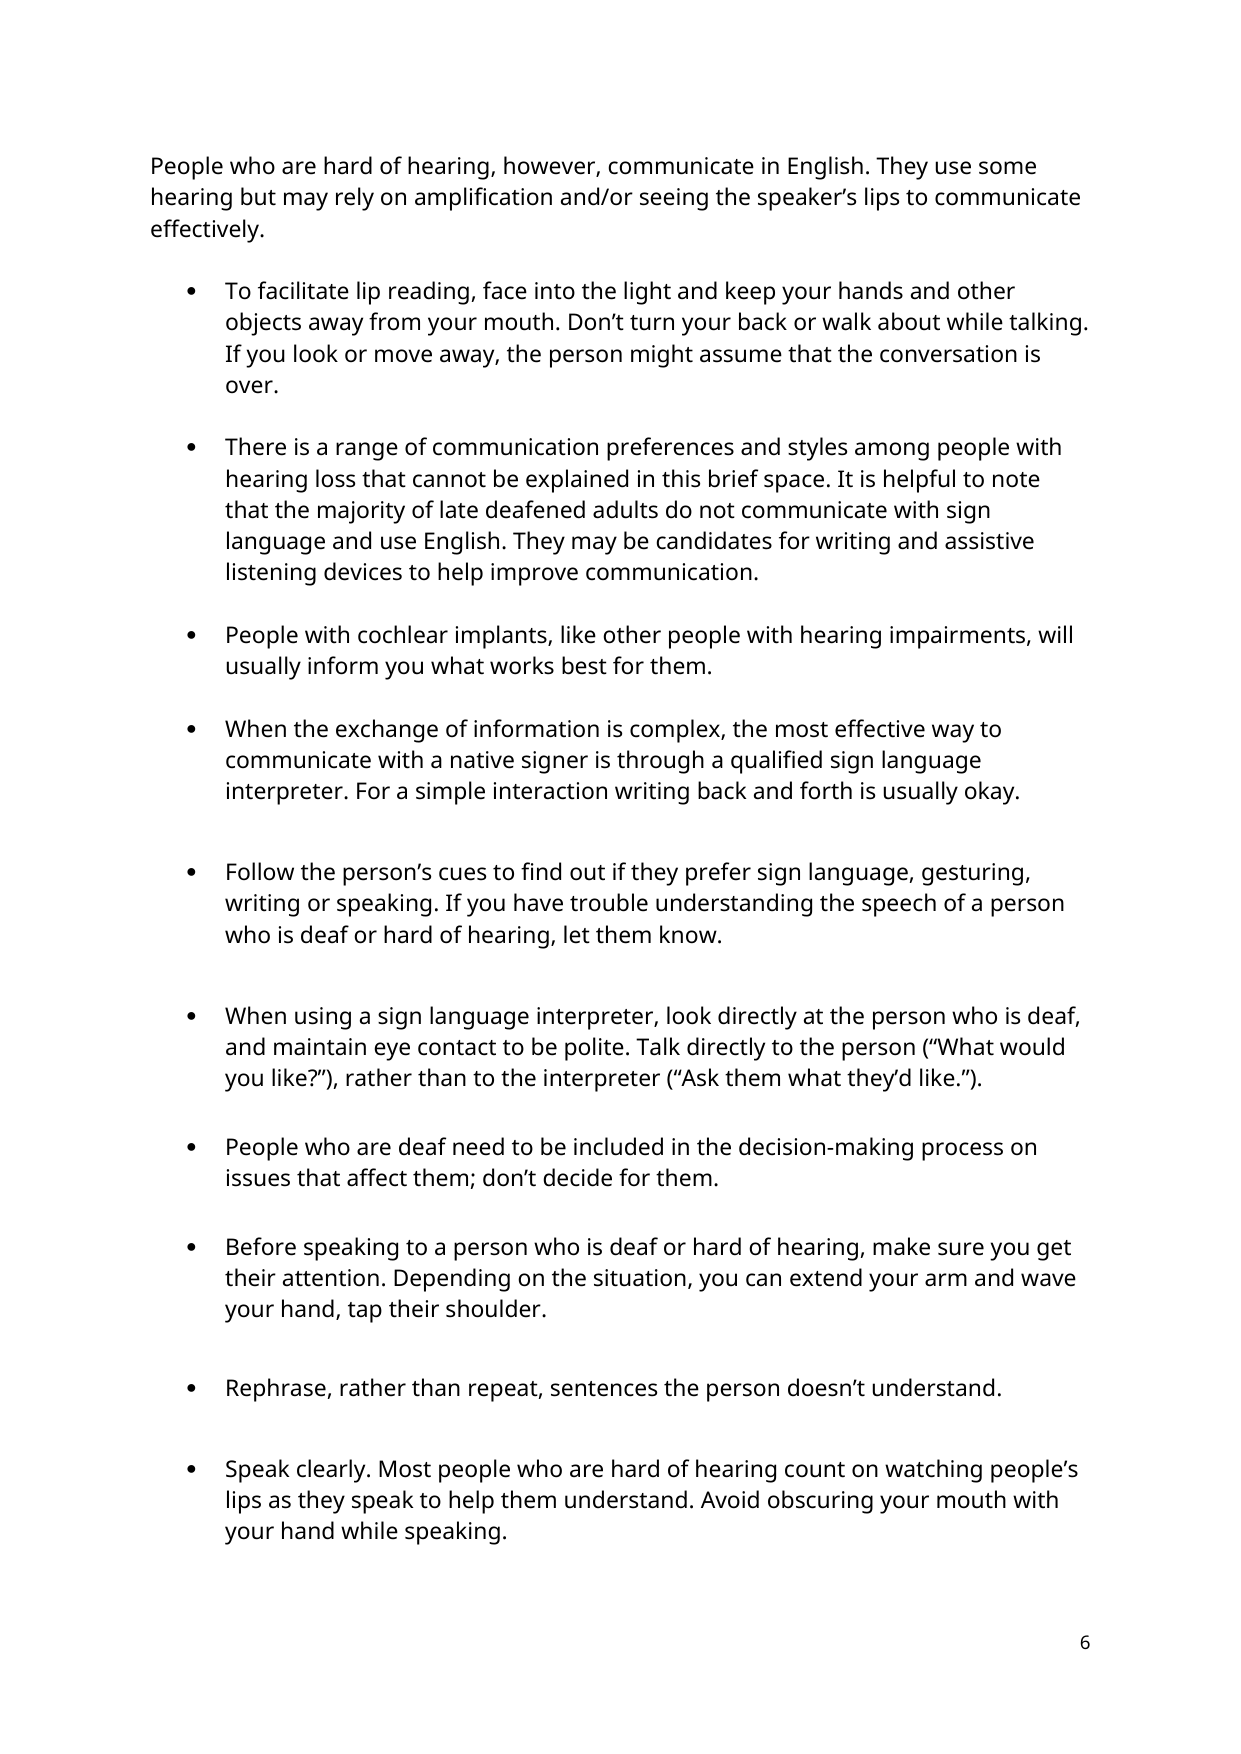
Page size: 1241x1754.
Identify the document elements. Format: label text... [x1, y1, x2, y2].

text People who are hard of hearing, however, communicate in English. They use some hearing but may rely on amplification and/or seeing the speaker’s lips to communicate effectively. [150, 150, 1090, 244]
list When the exchange of information is complex, the most effective way to communicate with a native signer is through a qualified sign language interpreter. For a simple interaction writing back and forth is usually okay. [187, 712, 1090, 806]
list Rephrase, rather than repeat, sentences the person doesn’t understand. [187, 1372, 1090, 1403]
list Speak clearly. Most people who are hard of hearing count on watching people’s lips as they speak to help them understand. Avoid obscuring your mouth with your hand while speaking. [187, 1453, 1090, 1546]
list People who are deaf need to be included in the decision-making process on issues that affect them; don’t decide for them. [187, 1131, 1090, 1193]
list Follow the person’s cues to find out if they prefer sign language, gesturing, writing or speaking. If you have trouble understanding the speech of a person who is deaf or hard of hearing, let them know. [187, 856, 1090, 950]
list There is a range of communication preferences and styles among people with hearing loss that cannot be explained in this brief space. It is helpful to note that the majority of late deafened adults do not communicate with sign language and use English. They may be candidates for writing and assistive listening devices to help improve communication. [187, 431, 1090, 587]
list People with cochlear implants, like other people with hearing impairments, will usually inform you what works best for them. [187, 619, 1090, 681]
list Before speaking to a person who is deaf or hard of hearing, make sure you get their attention. Depending on the situation, you can extend your arm and wave your hand, tap their shoulder. [187, 1231, 1090, 1324]
list To facilitate lip reading, face into the light and keep your hands and other objects away from your mouth. Don’t turn your back or walk about while talking. If you look or move away, the person might assume that the conversation is over. [187, 275, 1090, 400]
list When using a sign language interpreter, look directly at the person who is deaf, and maintain eye contact to be polite. Talk directly to the person (“What would you like?”), rather than to the interpreter (“Ask them what they’d like.”). [187, 999, 1090, 1093]
